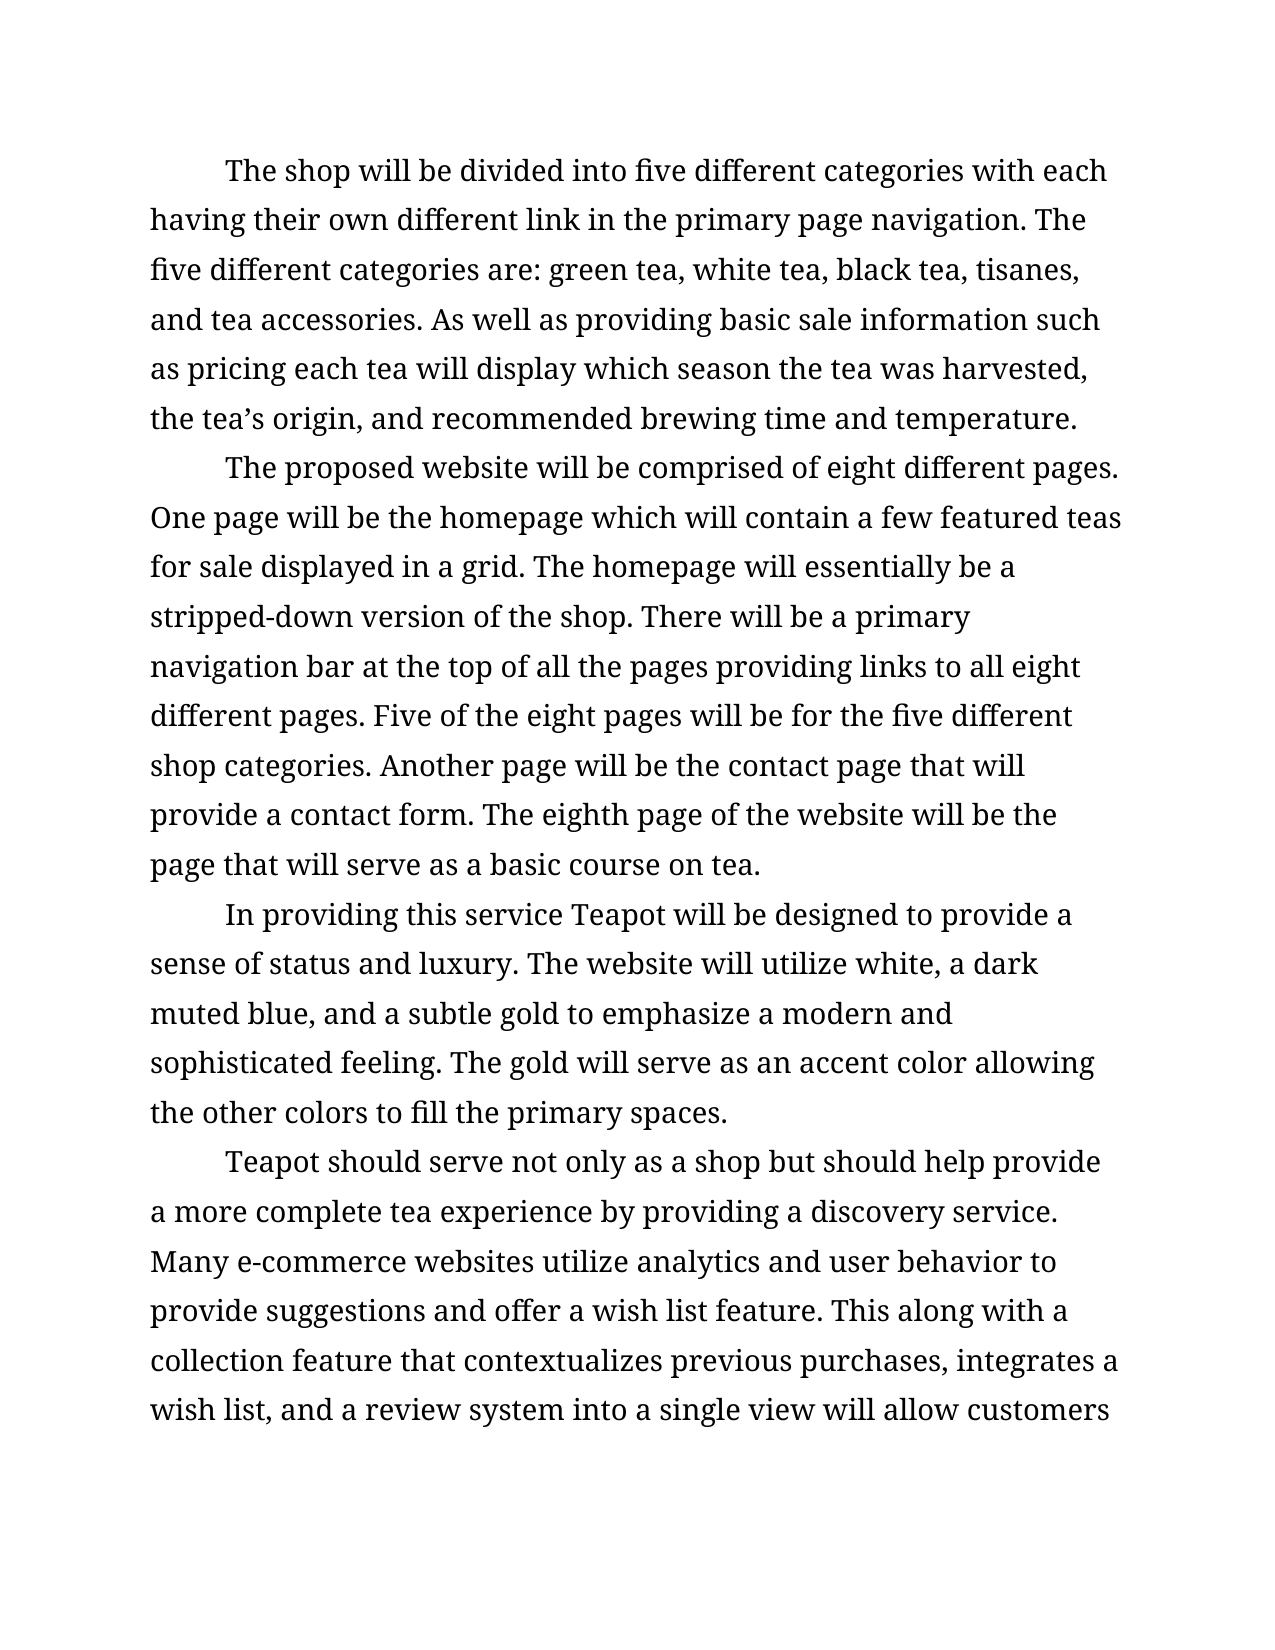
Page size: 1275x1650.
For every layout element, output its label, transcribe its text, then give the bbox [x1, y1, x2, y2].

text The proposed website will be comprised of eight different pages. One page will be the homepage which will contain a few featured teas for sale displayed in a grid. The homepage will essentially be a stripped-down version of the shop. There will be a primary navigation bar at the top of all the pages providing links to all eight different pages. Five of the eight pages will be for the five different shop categories. Another page will be the contact page that will provide a contact form. The eighth page of the website will be the page that will serve as a basic course on tea. [150, 447, 1125, 884]
text In providing this service Teapot will be designed to provide a sense of status and luxury. The website will utilize white, a dark muted blue, and a subtle gold to emphasize a modern and sophisticated feeling. The gold will serve as an accent color allowing the other colors to fill the primary spaces. [150, 894, 1125, 1132]
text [150, 1142, 1125, 1429]
text The shop will be divided into five different categories with each having their own different link in the primary page navigation. The five different categories are: green tea, white tea, black tea, tisanes, and tea accessories. As well as providing basic sale information such as pricing each tea will display which season the tea was harvested, the tea’s origin, and recommended brewing time and temperature. [150, 150, 1125, 438]
